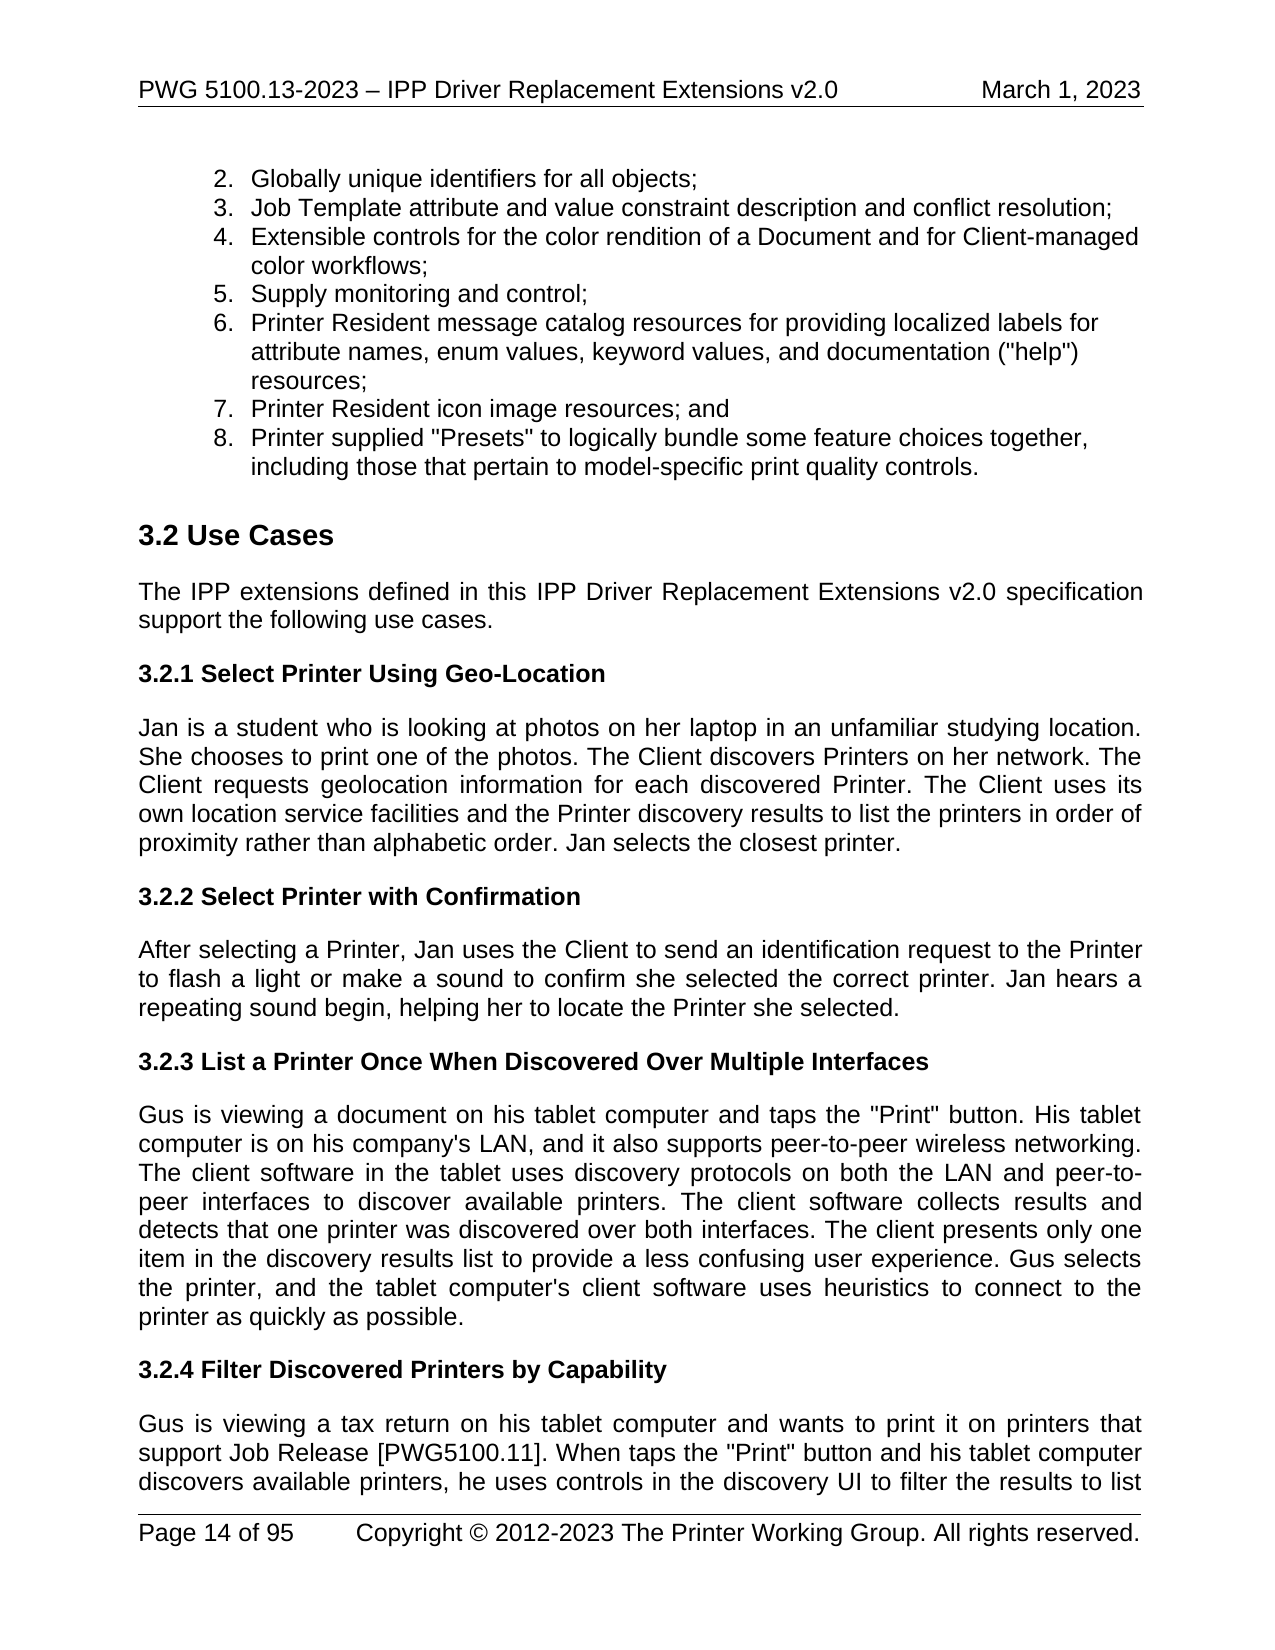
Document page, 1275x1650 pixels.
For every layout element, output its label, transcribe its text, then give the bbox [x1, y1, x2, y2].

list Globally unique identifiers for all objects; [213, 164, 1144, 193]
text Select Printer Using Geo-Location [138, 659, 1144, 688]
list Printer Resident message catalog resources for providing localized labels for attribute names, enum values, keyword values, and documentation ("help") resources; [213, 308, 1144, 394]
text Jan is a student who is looking at photos on her laptop in an unfamiliar studying location. She chooses to print one of the photos. The Client discovers Printers on her network. The Client requests geolocation information for each discovered Printer. The Client uses its own location service facilities and the Printer discovery results to list the printers in order of proximity rather than alphabetic order. Jan selects the closest printer. [138, 713, 1144, 857]
text After selecting a Printer, Jan uses the Client to send an identification request to the Printer to flash a light or make a sound to confirm she selected the correct printer. Jan hears a repeating sound begin, helping her to locate the Printer she selected. [138, 935, 1144, 1022]
list Supply monitoring and control; [213, 279, 1144, 308]
text Use Cases [138, 518, 1144, 552]
text List a Printer Once When Discovered Over Multiple Interfaces [138, 1047, 1144, 1075]
list Printer supplied "Presets" to logically bundle some feature choices together, including those that pertain to model-specific print quality controls. [213, 423, 1144, 481]
list Extensible controls for the color rendition of a Document and for Client-managed color workflows; [213, 222, 1144, 279]
list Job Template attribute and value constraint description and conflict resolution; [213, 193, 1144, 222]
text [138, 1409, 1144, 1495]
text Gus is viewing a document on his tablet computer and taps the "Print" button. His tablet computer is on his company's LAN, and it also supports peer-to-peer wireless networking. The client software in the tablet uses discovery protocols on both the LAN and peer-to-peer interfaces to discover available printers. The client software collects results and detects that one printer was discovered over both interfaces. The client presents only one item in the discovery results list to provide a less confusing user experience. Gus selects the printer, and the tablet computer's client software uses heuristics to connect to the printer as quickly as possible. [138, 1100, 1144, 1330]
text The IPP extensions defined in this specification support the following use cases. [138, 577, 1144, 634]
text Filter Discovered Printers by Capability [138, 1355, 1144, 1384]
text Select Printer with Confirmation [138, 882, 1144, 910]
list Printer Resident icon image resources; and [213, 394, 1144, 423]
